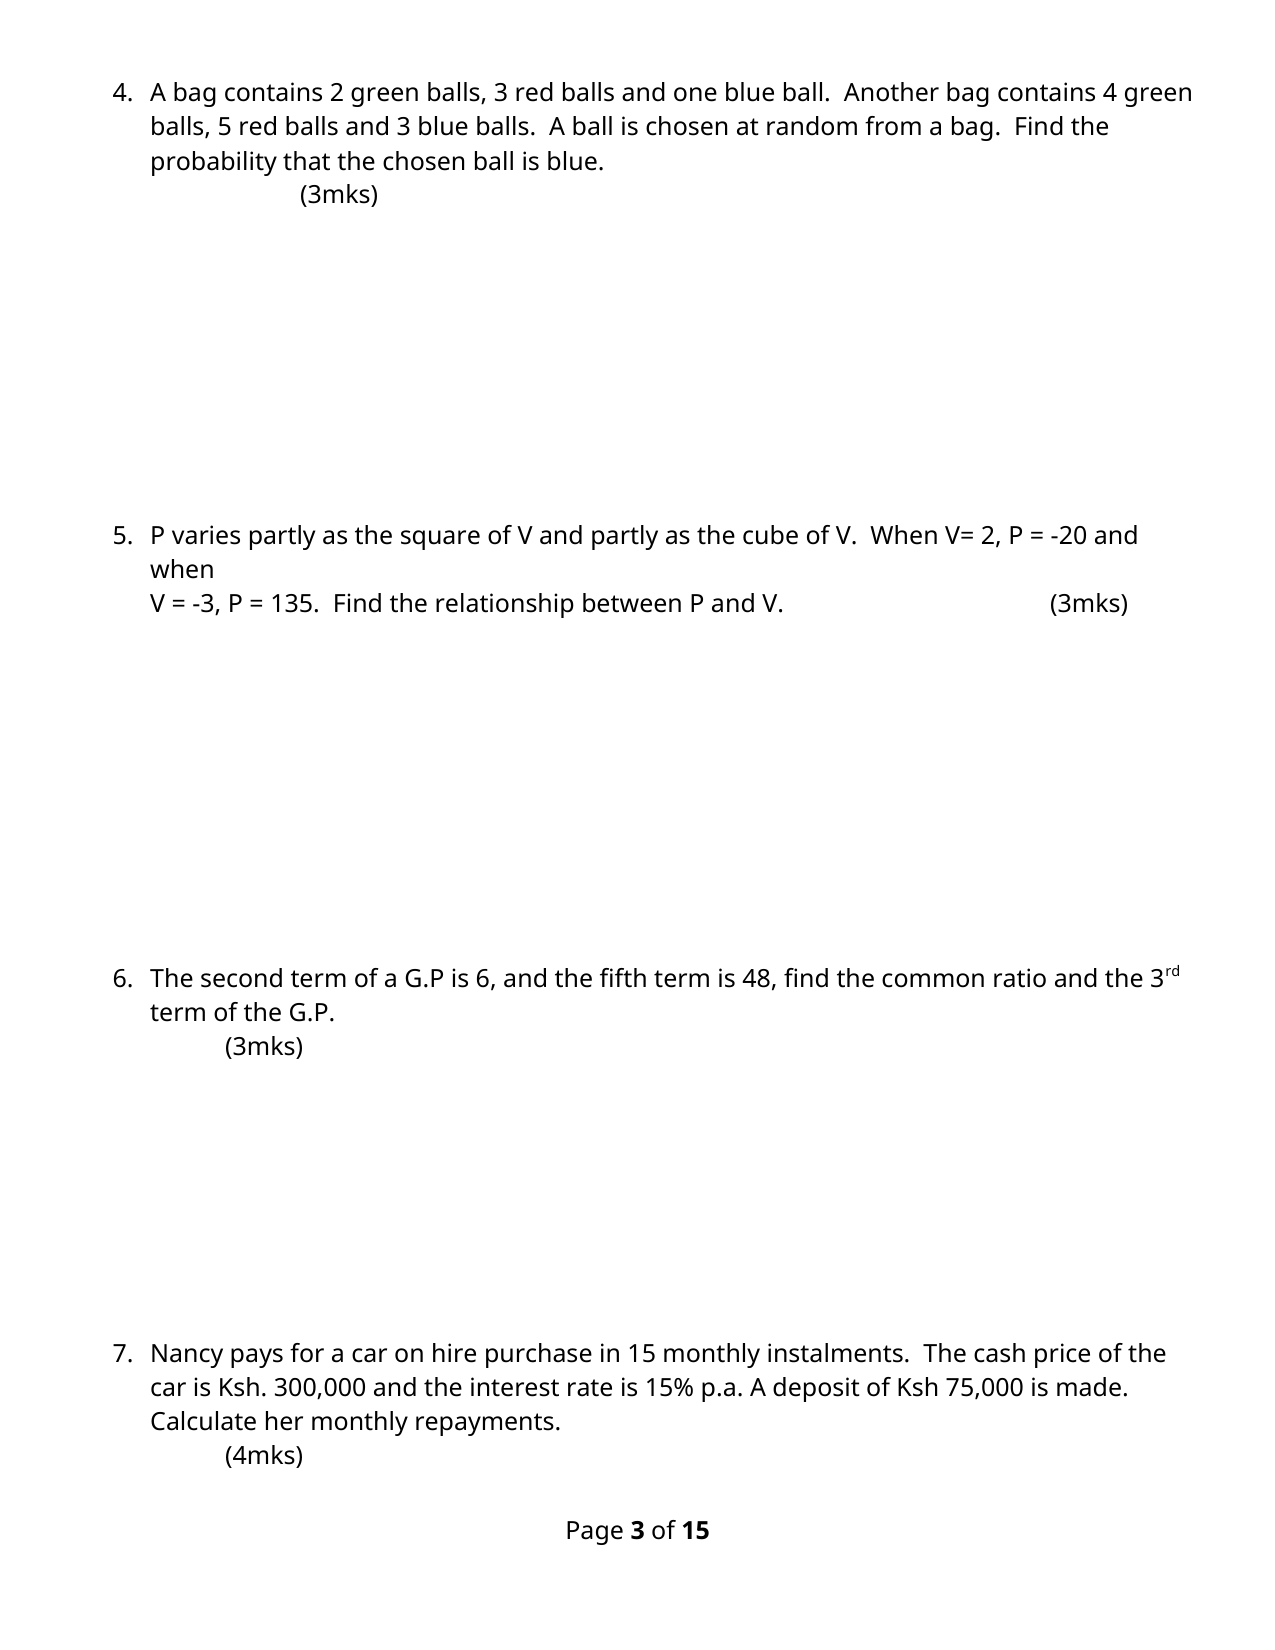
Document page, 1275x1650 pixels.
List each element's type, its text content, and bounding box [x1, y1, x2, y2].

list Nancy pays for a car on hire purchase in 15 monthly instalments. The cash price of the car is Ksh. 300,000 and the interest rate is 15% p.a. A deposit of Ksh 75,000 is made. Calculate her monthly repayments. (4mks) [112, 1335, 1200, 1472]
list P varies partly as the square of V and partly as the cube of V. When V= 2, P = -20 and when [112, 518, 1200, 586]
list The second term of a G.P is 6, and the fifth term is 48, find the common ratio and the 3rd term of the G.P. (3mks) [112, 961, 1200, 1063]
text V = -3, P = 135. Find the relationship between P and V. (3mks) [150, 586, 1200, 620]
list A bag contains 2 green balls, 3 red balls and one blue ball. Another bag contains 4 green balls, 5 red balls and 3 blue balls. A ball is chosen at random from a bag. Find the probability that the chosen ball is blue. (3mks) [112, 75, 1200, 211]
